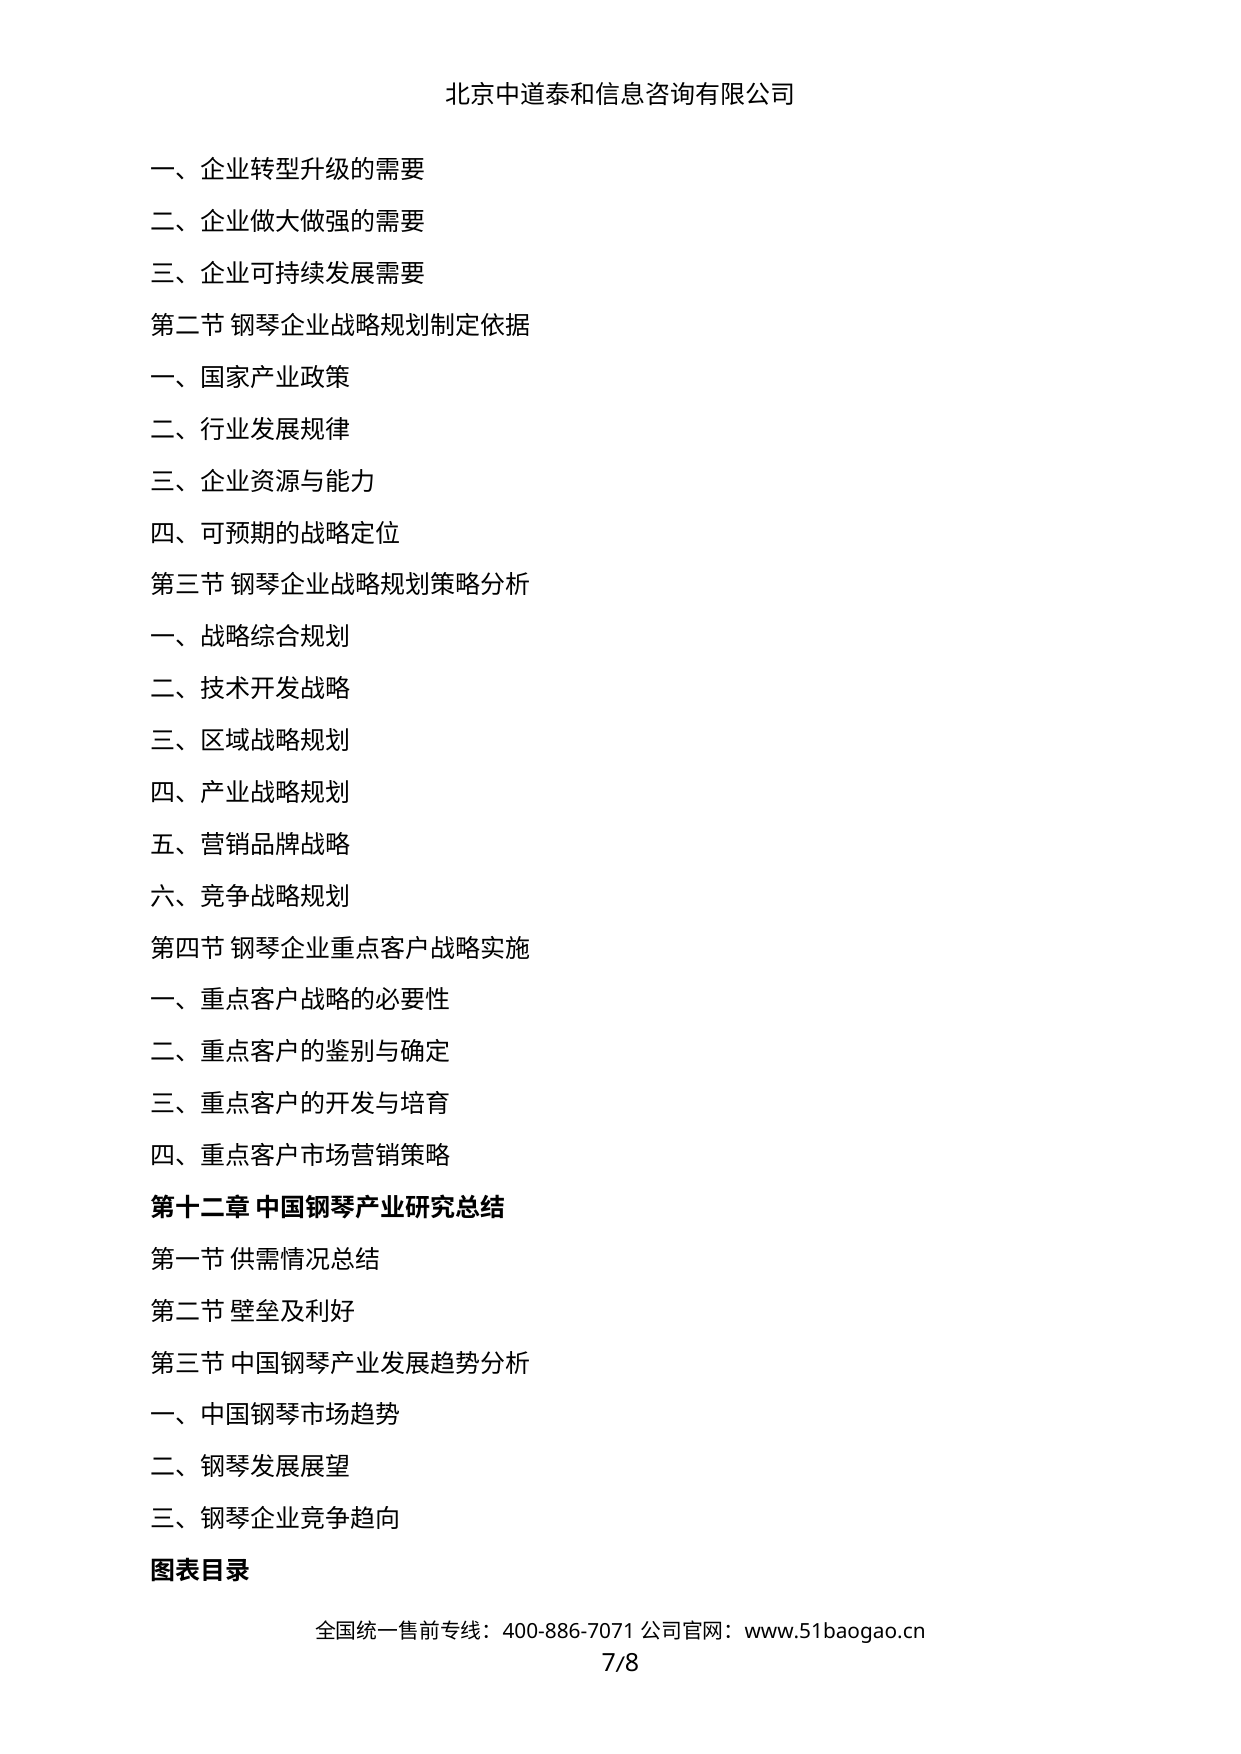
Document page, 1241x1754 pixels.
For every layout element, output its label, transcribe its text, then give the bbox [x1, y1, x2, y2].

text 第四节 钢琴企业重点客户战略实施 [150, 928, 1090, 964]
text 二、钢琴发展展望 [150, 1447, 1090, 1483]
text 三、重点客户的开发与培育 [150, 1084, 1090, 1120]
text 第一节 供需情况总结 [150, 1239, 1090, 1276]
text 一、重点客户战略的必要性 [150, 980, 1090, 1016]
text 图表目录 [150, 1551, 1090, 1587]
text 一、企业转型升级的需要 [150, 150, 1090, 186]
text 二、行业发展规律 [150, 409, 1090, 446]
text 四、重点客户市场营销策略 [150, 1136, 1090, 1172]
text 三、区域战略规划 [150, 721, 1090, 757]
text 三、企业资源与能力 [150, 461, 1090, 497]
text 第二节 壁垒及利好 [150, 1291, 1090, 1327]
text 一、中国钢琴市场趋势 [150, 1395, 1090, 1431]
text 一、国家产业政策 [150, 357, 1090, 394]
text 四、可预期的战略定位 [150, 513, 1090, 549]
text 第三节 中国钢琴产业发展趋势分析 [150, 1343, 1090, 1379]
text 第二节 钢琴企业战略规划制定依据 [150, 306, 1090, 342]
text 三、企业可持续发展需要 [150, 254, 1090, 290]
text 第三节 钢琴企业战略规划策略分析 [150, 565, 1090, 601]
text 一、战略综合规划 [150, 617, 1090, 653]
text 五、营销品牌战略 [150, 824, 1090, 861]
text 三、钢琴企业竞争趋向 [150, 1499, 1090, 1535]
text 第十二章 中国钢琴产业研究总结 [150, 1187, 1090, 1224]
text 二、技术开发战略 [150, 669, 1090, 705]
text 二、重点客户的鉴别与确定 [150, 1032, 1090, 1068]
text 二、企业做大做强的需要 [150, 202, 1090, 238]
text 六、竞争战略规划 [150, 876, 1090, 912]
text 四、产业战略规划 [150, 772, 1090, 809]
